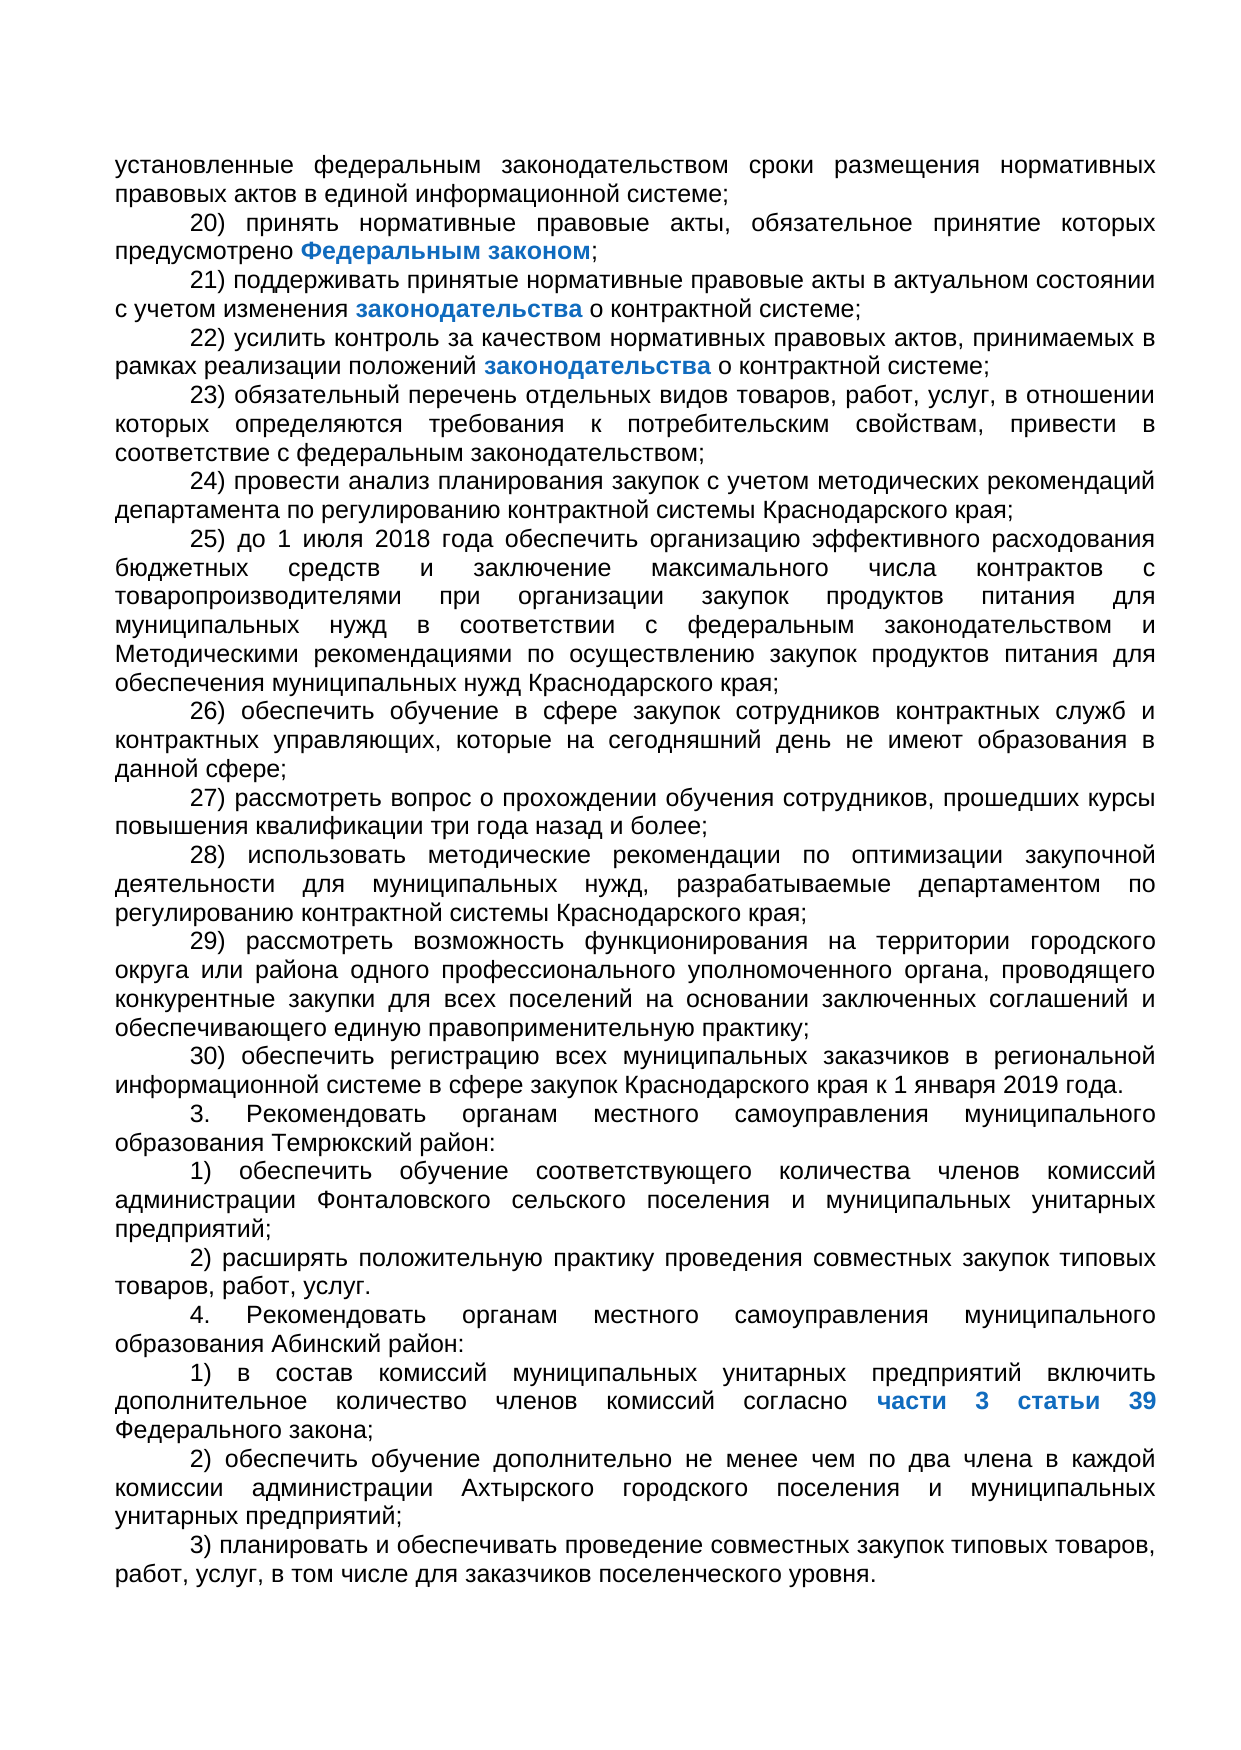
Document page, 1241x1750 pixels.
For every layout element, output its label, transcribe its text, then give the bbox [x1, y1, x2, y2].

text 3) планировать и обеспечивать проведение совместных закупок типовых товаров, работ, услуг, в том числе для заказчиков поселенческого уровня. [114, 1530, 1157, 1587]
text 3. Рекомендовать органам местного самоуправления муниципального образования Темрюкский район: [114, 1099, 1157, 1156]
text 26) обеспечить обучение в сфере закупок сотрудников контрактных служб и контрактных управляющих, которые на сегодняшний день не имеют образования в данной сфере; [114, 696, 1157, 782]
text 1) обеспечить обучение соответствующего количества членов комиссий администрации Фонталовского сельского поселения и муниципальных унитарных предприятий; [114, 1156, 1157, 1242]
text 4. Рекомендовать органам местного самоуправления муниципального образования Абинский район: [114, 1300, 1157, 1357]
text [114, 150, 1157, 207]
text 30) обеспечить регистрацию всех муниципальных заказчиков в региональной информационной системе в сфере закупок Краснодарского края к 1 января 2019 года. [114, 1041, 1157, 1099]
text 25) до 1 июля 2018 года обеспечить организацию эффективного расходования бюджетных средств и заключение максимального числа контрактов с товаропроизводителями при организации закупок продуктов питания для муниципальных нужд в соответствии с федеральным законодательством и Методическими рекомендациями по осуществлению закупок продуктов питания для обеспечения муниципальных нужд Краснодарского края; [114, 524, 1157, 696]
text 1) в состав комиссий муниципальных унитарных предприятий включить дополнительное количество членов комиссий согласно части 3 статьи 39 Федерального закона; [114, 1357, 1157, 1444]
text 24) провести анализ планирования закупок с учетом методических рекомендаций департамента по регулированию контрактной системы Краснодарского края; [114, 466, 1157, 524]
text 27) рассмотреть вопрос о прохождении обучения сотрудников, прошедших курсы повышения квалификации три года назад и более; [114, 782, 1157, 840]
text 28) использовать методические рекомендации по оптимизации закупочной деятельности для муниципальных нужд, разрабатываемые департаментом по регулированию контрактной системы Краснодарского края; [114, 840, 1157, 926]
text 20) принять нормативные правовые акты, обязательное принятие которых предусмотрено Федеральным законом; [114, 207, 1157, 265]
text 21) поддерживать принятые нормативные правовые акты в актуальном состоянии с учетом изменения законодательства о контрактной системе; [114, 265, 1157, 322]
text 22) усилить контроль за качеством нормативных правовых актов, принимаемых в рамках реализации положений законодательства о контрактной системе; [114, 322, 1157, 380]
text 23) обязательный перечень отдельных видов товаров, работ, услуг, в отношении которых определяются требования к потребительским свойствам, привести в соответствие с федеральным законодательством; [114, 380, 1157, 466]
text 29) рассмотреть возможность функционирования на территории городского округа или района одного профессионального уполномоченного органа, проводящего конкурентные закупки для всех поселений на основании заключенных соглашений и обеспечивающего единую правоприменительную практику; [114, 926, 1157, 1041]
text 2) расширять положительную практику проведения совместных закупок типовых товаров, работ, услуг. [114, 1242, 1157, 1300]
text 2) обеспечить обучение дополнительно не менее чем по два члена в каждой комиссии администрации Ахтырского городского поселения и муниципальных унитарных предприятий; [114, 1444, 1157, 1530]
